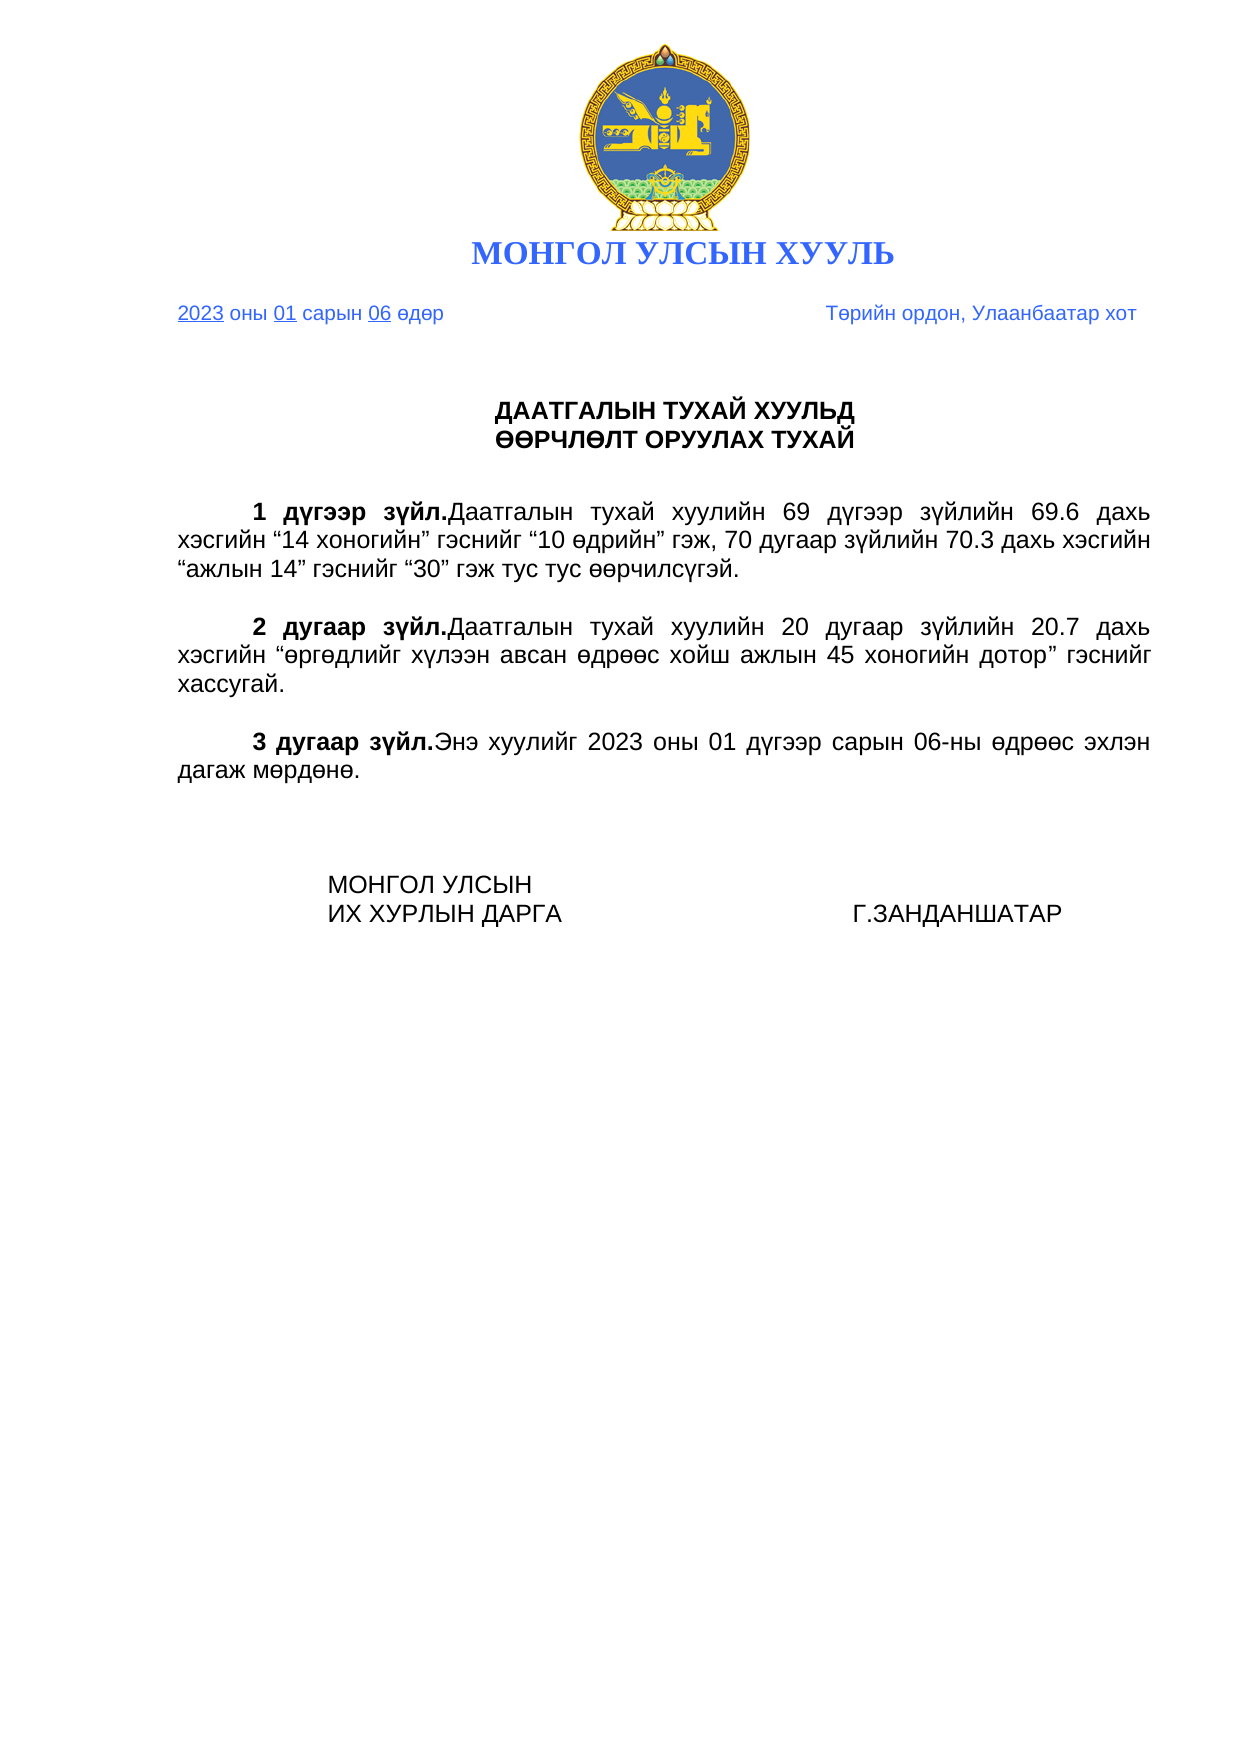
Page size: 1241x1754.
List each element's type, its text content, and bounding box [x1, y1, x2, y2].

picture [579, 43, 750, 231]
text 1 дүгээр зүйл.Даатгалын тухай хуулийн 69 дүгээр зүйлийн 69.6 дахь хэсгийн “14 хоногийн” гэснийг “10 өдрийн” гэж, 70 дугаар зүйлийн 70.3 дахь хэсгийн “ажлын 14” гэснийг “30” гэж тус тус өөрчилсүгэй. [177, 497, 1152, 583]
text ИХ ХУРЛЫН ДАРГА Г.ЗАНДАНШАТАР [177, 899, 1152, 928]
text ӨӨРЧЛӨЛТ ОРУУЛАХ ТУХАЙ [177, 425, 1152, 454]
text 2 дугаар зүйл.Даатгалын тухай хуулийн 20 дугаар зүйлийн 20.7 дахь хэсгийн “өргөдлийг хүлээн авсан өдрөөс хойш ажлын 45 хоногийн дотор” гэснийг хассугай. [177, 612, 1152, 698]
text ДААТГАЛЫН ТУХАЙ ХУУЛЬД [177, 396, 1152, 425]
title МОНГОЛ УЛСЫН ХУУЛЬ [177, 233, 1189, 272]
text МОНГОЛ УЛСЫН [252, 871, 1152, 899]
text 2023 оны 01 сарын 06 өдөр Төрийн ордон, Улаанбаатар хот [177, 300, 1152, 324]
text 3 дугаар зүйл.Энэ хуулийг 2023 оны 01 дүгээр сарын 06-ны өдрөөс эхлэн дагаж мөрдөнө. [177, 727, 1152, 784]
